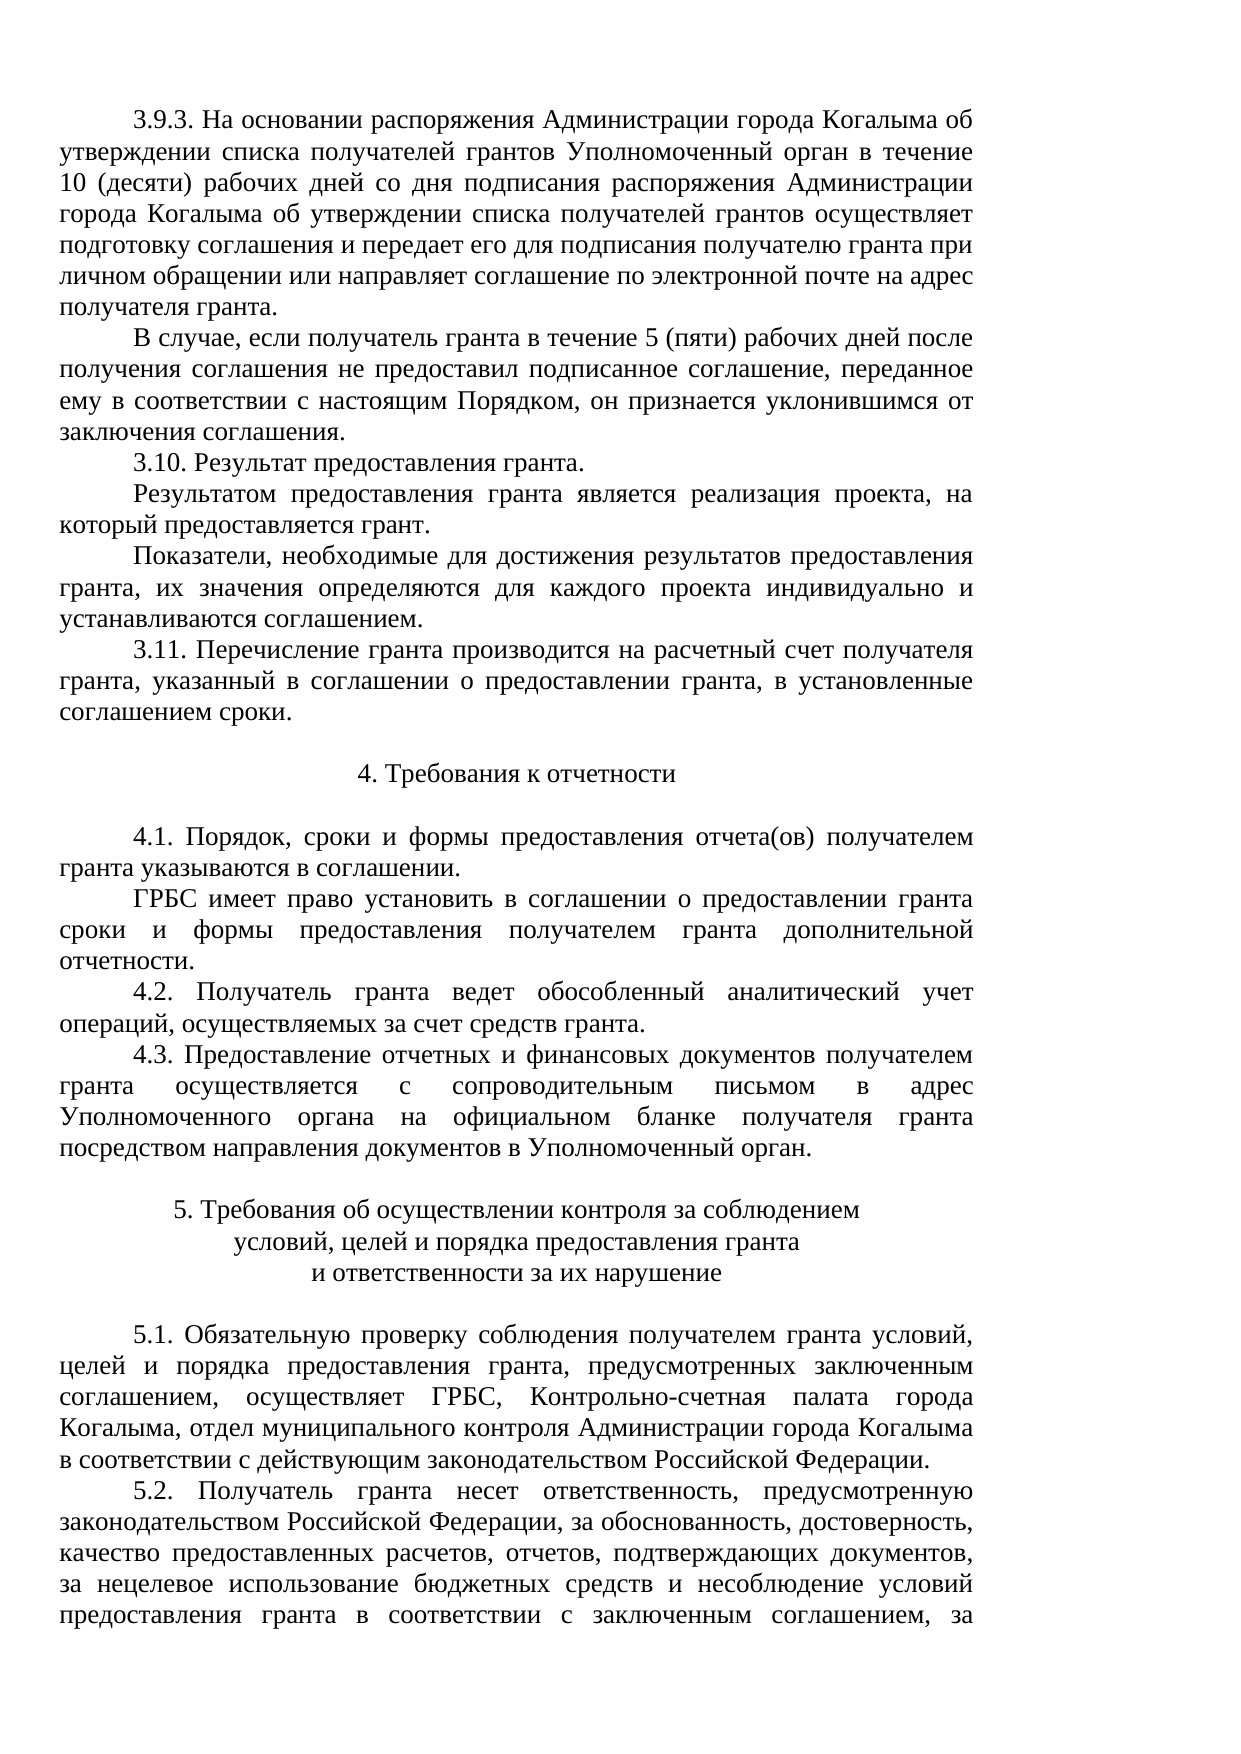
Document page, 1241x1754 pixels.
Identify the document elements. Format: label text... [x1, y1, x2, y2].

text Результатом предоставления гранта является реализация проекта, на который предоставляется грант. [59, 477, 974, 539]
text и ответственности за их нарушение [59, 1256, 974, 1287]
text 3.10. Результат предоставления гранта. [59, 446, 974, 477]
text условий, целей и порядка предоставления гранта [59, 1225, 974, 1256]
text 5. Требования об осуществлении контроля за соблюдением [59, 1193, 974, 1225]
text 4.2. Получатель гранта ведет обособленный аналитический учет операций, осуществляемых за счет средств гранта. [59, 976, 974, 1038]
text 4.3. Предоставление отчетных и финансовых документов получателем гранта осуществляется с сопроводительным письмом в адрес Уполномоченного органа на официальном бланке получателя гранта посредством направления документов в Уполномоченный орган. [59, 1038, 974, 1162]
text 5.1. Обязательную проверку соблюдения получателем гранта условий, целей и порядка предоставления гранта, предусмотренных заключенным соглашением, осуществляет ГРБС, Контрольно-счетная палата города Когалыма, отдел муниципального контроля Администрации города Когалыма в соответствии с действующим законодательством Российской Федерации. [59, 1318, 974, 1474]
text Показатели, необходимые для достижения результатов предоставления гранта, их значения определяются для каждого проекта индивидуально и устанавливаются соглашением. [59, 539, 974, 633]
text 3.11. Перечисление гранта производится на расчетный счет получателя гранта, указанный в соглашении о предоставлении гранта, в установленные соглашением сроки. [59, 633, 974, 726]
text ГРБС имеет право установить в соглашении о предоставлении гранта сроки и формы предоставления получателем гранта дополнительной отчетности. [59, 882, 974, 976]
text 3.9.3. На основании распоряжения Администрации города Когалыма об утверждении списка получателей грантов Уполномоченный орган в течение 10 (десяти) рабочих дней со дня подписания распоряжения Администрации города Когалыма об утверждении списка получателей грантов осуществляет подготовку соглашения и передает его для подписания получателю гранта при личном обращении или направляет соглашение по электронной почте на адрес получателя гранта. [59, 103, 974, 321]
text 4. Требования к отчетности [59, 757, 974, 789]
text 4.1. Порядок, сроки и формы предоставления отчета(ов) получателем гранта указываются в соглашении. [59, 820, 974, 882]
text В случае, если получатель гранта в течение 5 (пяти) рабочих дней после получения соглашения не предоставил подписанное соглашение, переданное ему в соответствии с настоящим Порядком, он признается уклонившимся от заключения соглашения. [59, 321, 974, 446]
